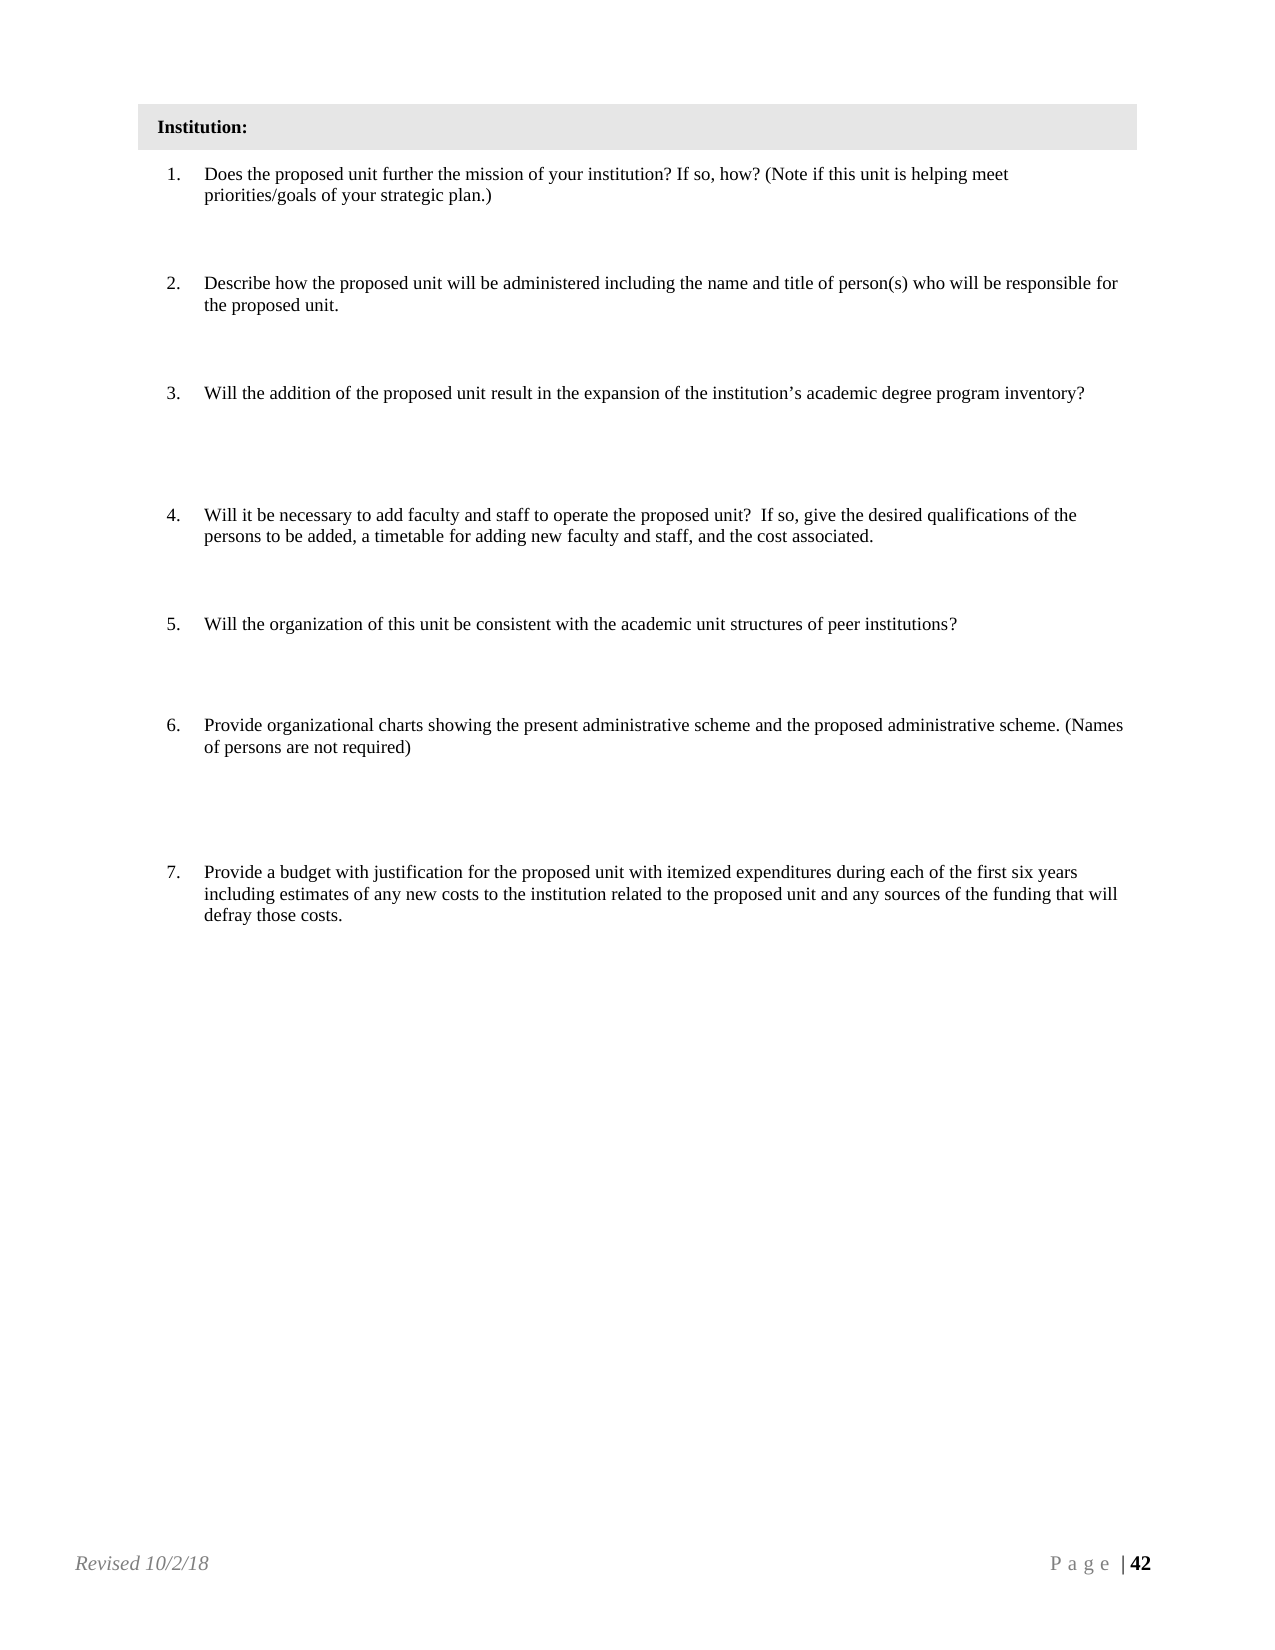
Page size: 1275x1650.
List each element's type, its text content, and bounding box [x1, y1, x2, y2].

table_cell Provide a budget with justification for the proposed unit with itemized expenditures during each of the first six years including estimates of any new costs to the institution related to the proposed unit and any sources of the funding that will defray those costs. [138, 836, 1137, 985]
table_cell Does the proposed unit further the mission of your institution? If so, how? (Note if this unit is helping meet priorities/goals of your strategic plan.) [138, 150, 1137, 260]
table_cell Will the organization of this unit be consistent with the academic unit structures of peer institutions? [138, 600, 1137, 689]
table_cell Will it be necessary to add faculty and staff to operate the proposed unit? If so, give the desired qualifications of the persons to be added, a timetable for adding new faculty and staff, and the cost associated. [138, 491, 1137, 600]
table_header Institution: [138, 104, 1137, 150]
table_cell Provide organizational charts showing the present administrative scheme and the proposed administrative scheme. (Names of persons are not required) [138, 689, 1137, 836]
table_cell Will the addition of the proposed unit result in the expansion of the institution’s academic degree program inventory? [138, 369, 1137, 491]
table_cell Describe how the proposed unit will be administered including the name and title of person(s) who will be responsible for the proposed unit. [138, 260, 1137, 369]
